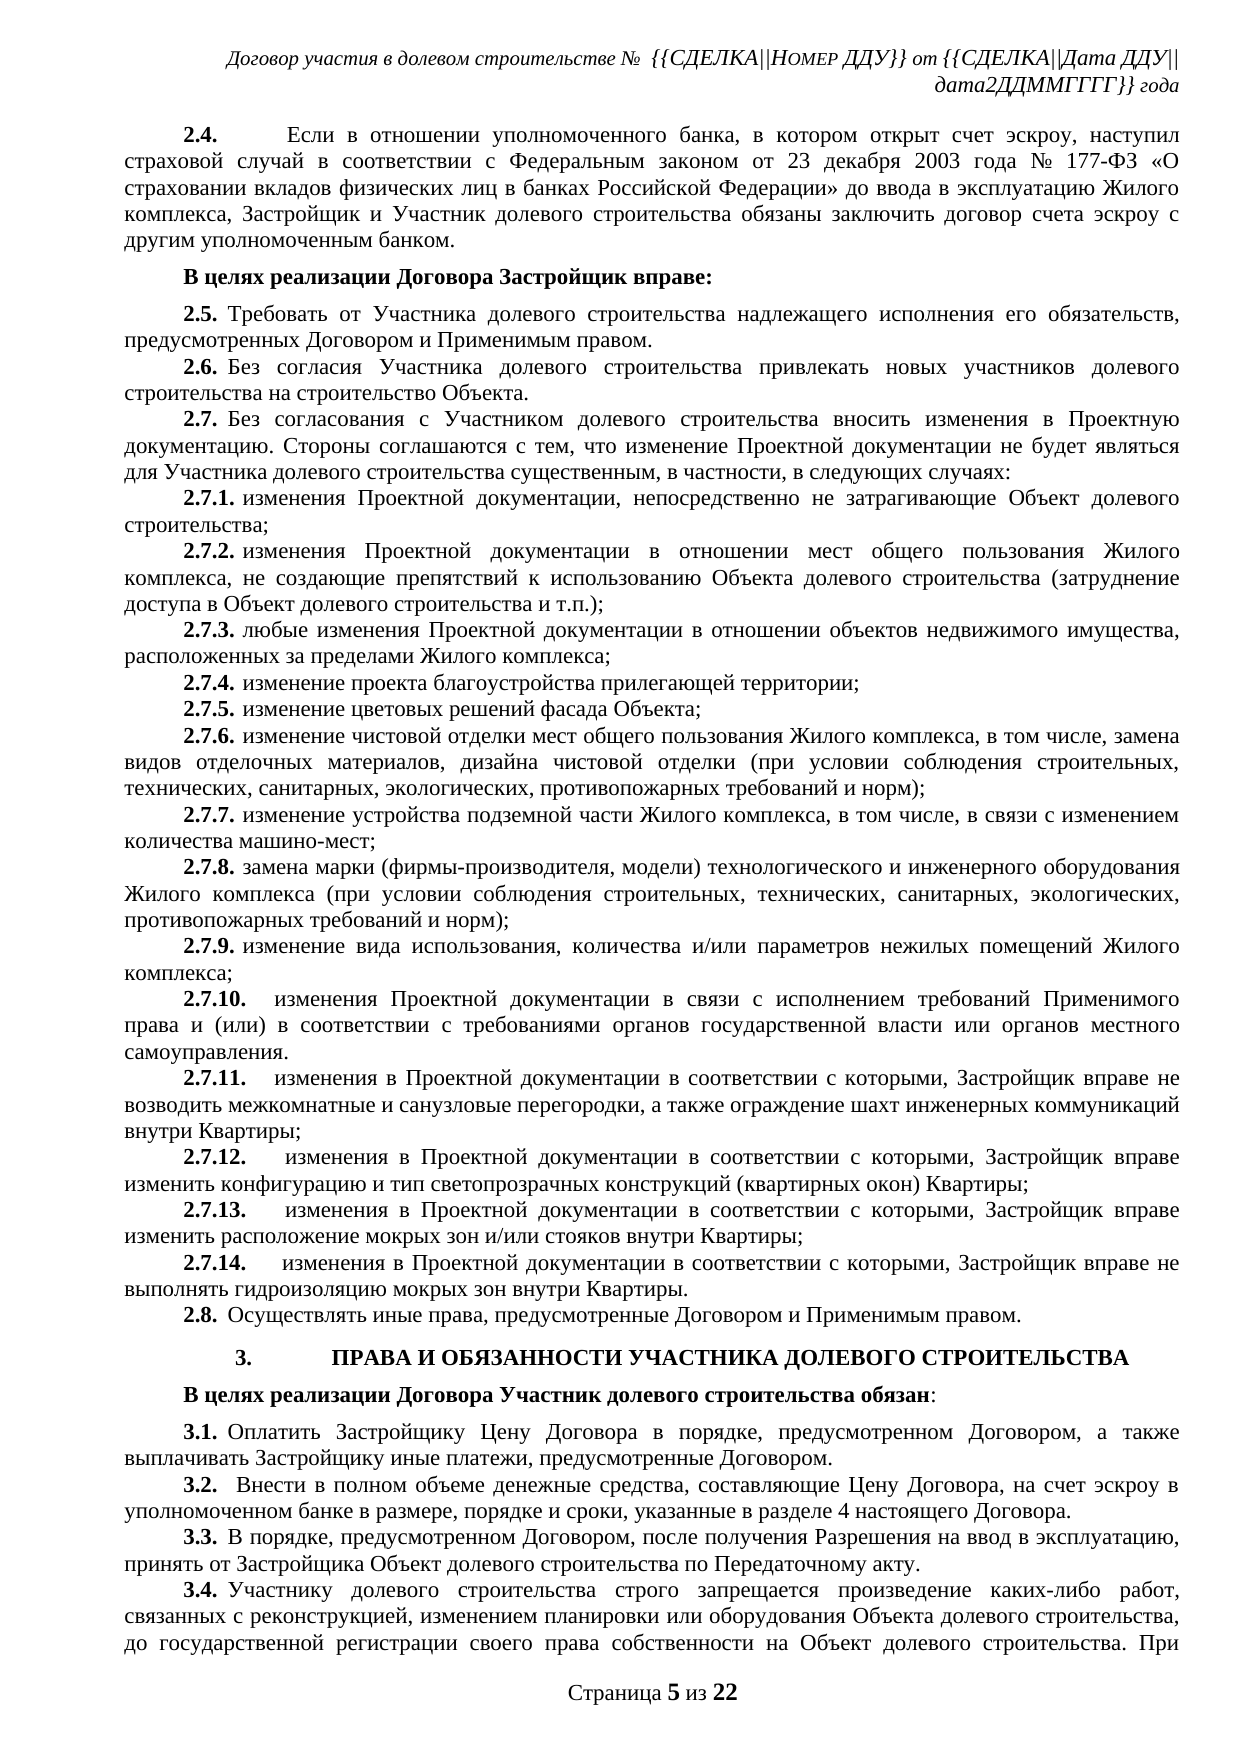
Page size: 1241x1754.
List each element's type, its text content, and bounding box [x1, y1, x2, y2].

list изменение чистовой отделки мест общего пользования Жилого комплекса, в том числе, замена видов отделочных материалов, дизайна чистовой отделки (при условии соблюдения строительных, технических, санитарных, экологических, противопожарных требований и норм); [124, 722, 1181, 801]
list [124, 1576, 1181, 1655]
list изменение цветовых решений фасада Объекта; [124, 695, 1181, 722]
list Требовать от Участника долевого строительства надлежащего исполнения его обязательств, предусмотренных Договором и Применимым правом. [124, 300, 1181, 353]
text В целях реализации Договора Застройщик вправе: [124, 263, 1181, 289]
list изменения в Проектной документации в соответствии с которыми, Застройщик вправе не возводить межкомнатные и санузловые перегородки, а также ограждение шахт инженерных коммуникаций внутри Квартиры; [124, 1064, 1181, 1143]
list изменения Проектной документации, непосредственно не затрагивающие Объект долевого строительства; [124, 484, 1181, 537]
list изменение вида использования, количества и/или параметров нежилых помещений Жилого комплекса; [124, 932, 1181, 985]
text В целях реализации Договора Участник долевого строительства обязан: [124, 1381, 1181, 1408]
list изменения в Проектной документации в соответствии с которыми, Застройщик вправе изменить расположение мокрых зон и/или стояков внутри Квартиры; [124, 1196, 1181, 1249]
list Без согласия Участника долевого строительства привлекать новых участников долевого строительства на строительство Объекта. [124, 353, 1181, 405]
list Без согласования с Участником долевого строительства вносить изменения в Проектную документацию. Стороны соглашаются с тем, что изменение Проектной документации не будет являться для Участника долевого строительства существенным, в частности, в следующих случаях: [124, 405, 1181, 484]
list Если в отношении уполномоченного банка, в котором открыт счет эскроу, наступил страховой случай в соответствии с Федеральным законом от 23 декабря 2003 года № 177-ФЗ «О страховании вкладов физических лиц в банках Российской Федерации» до ввода в эксплуатацию Жилого комплекса, Застройщик и Участник долевого строительства обязаны заключить договор счета эскроу с другим уполномоченным банком. [124, 121, 1181, 253]
list Оплатить Застройщику Цену Договора в порядке, предусмотренном Договором, а также выплачивать Застройщику иные платежи, предусмотренные Договором. [124, 1418, 1181, 1471]
list замена марки (фирмы-производителя, модели) технологического и инженерного оборудования Жилого комплекса (при условии соблюдения строительных, технических, санитарных, экологических, противопожарных требований и норм); [124, 853, 1181, 932]
list любые изменения Проектной документации в отношении объектов недвижимого имущества, расположенных за пределами Жилого комплекса; [124, 616, 1181, 669]
list изменение устройства подземной части Жилого комплекса, в том числе, в связи с изменением количества машино-мест; [124, 801, 1181, 853]
list изменения Проектной документации в связи с исполнением требований Применимого права и (или) в соответствии с требованиями органов государственной власти или органов местного самоуправления. [124, 985, 1181, 1064]
list В порядке, предусмотренном Договором, после получения Разрешения на ввод в эксплуатацию, принять от Застройщика Объект долевого строительства по Передаточному акту. [124, 1523, 1181, 1576]
list изменения в Проектной документации в соответствии с которыми, Застройщик вправе не выполнять гидроизоляцию мокрых зон внутри Квартиры. [124, 1249, 1181, 1301]
list Внести в полном объеме денежные средства, составляющие Цену Договора, на счет эскроу в уполномоченном банке в размере, порядке и сроки, указанные в разделе 4 настоящего Договора. [124, 1471, 1181, 1523]
list изменения в Проектной документации в соответствии с которыми, Застройщик вправе изменить конфигурацию и тип светопрозрачных конструкций (квартирных окон) Квартиры; [124, 1143, 1181, 1196]
list ПРАВА И ОБЯЗАННОСТИ УЧАСТНИКА ДОЛЕВОГО СТРОИТЕЛЬСТВА [124, 1344, 1181, 1371]
list изменения Проектной документации в отношении мест общего пользования Жилого комплекса, не создающие препятствий к использованию Объекта долевого строительства (затруднение доступа в Объект долевого строительства и т.п.); [124, 537, 1181, 616]
list изменение проекта благоустройства прилегающей территории; [124, 669, 1181, 695]
list Осуществлять иные права, предусмотренные Договором и Применимым правом. [124, 1301, 1181, 1328]
